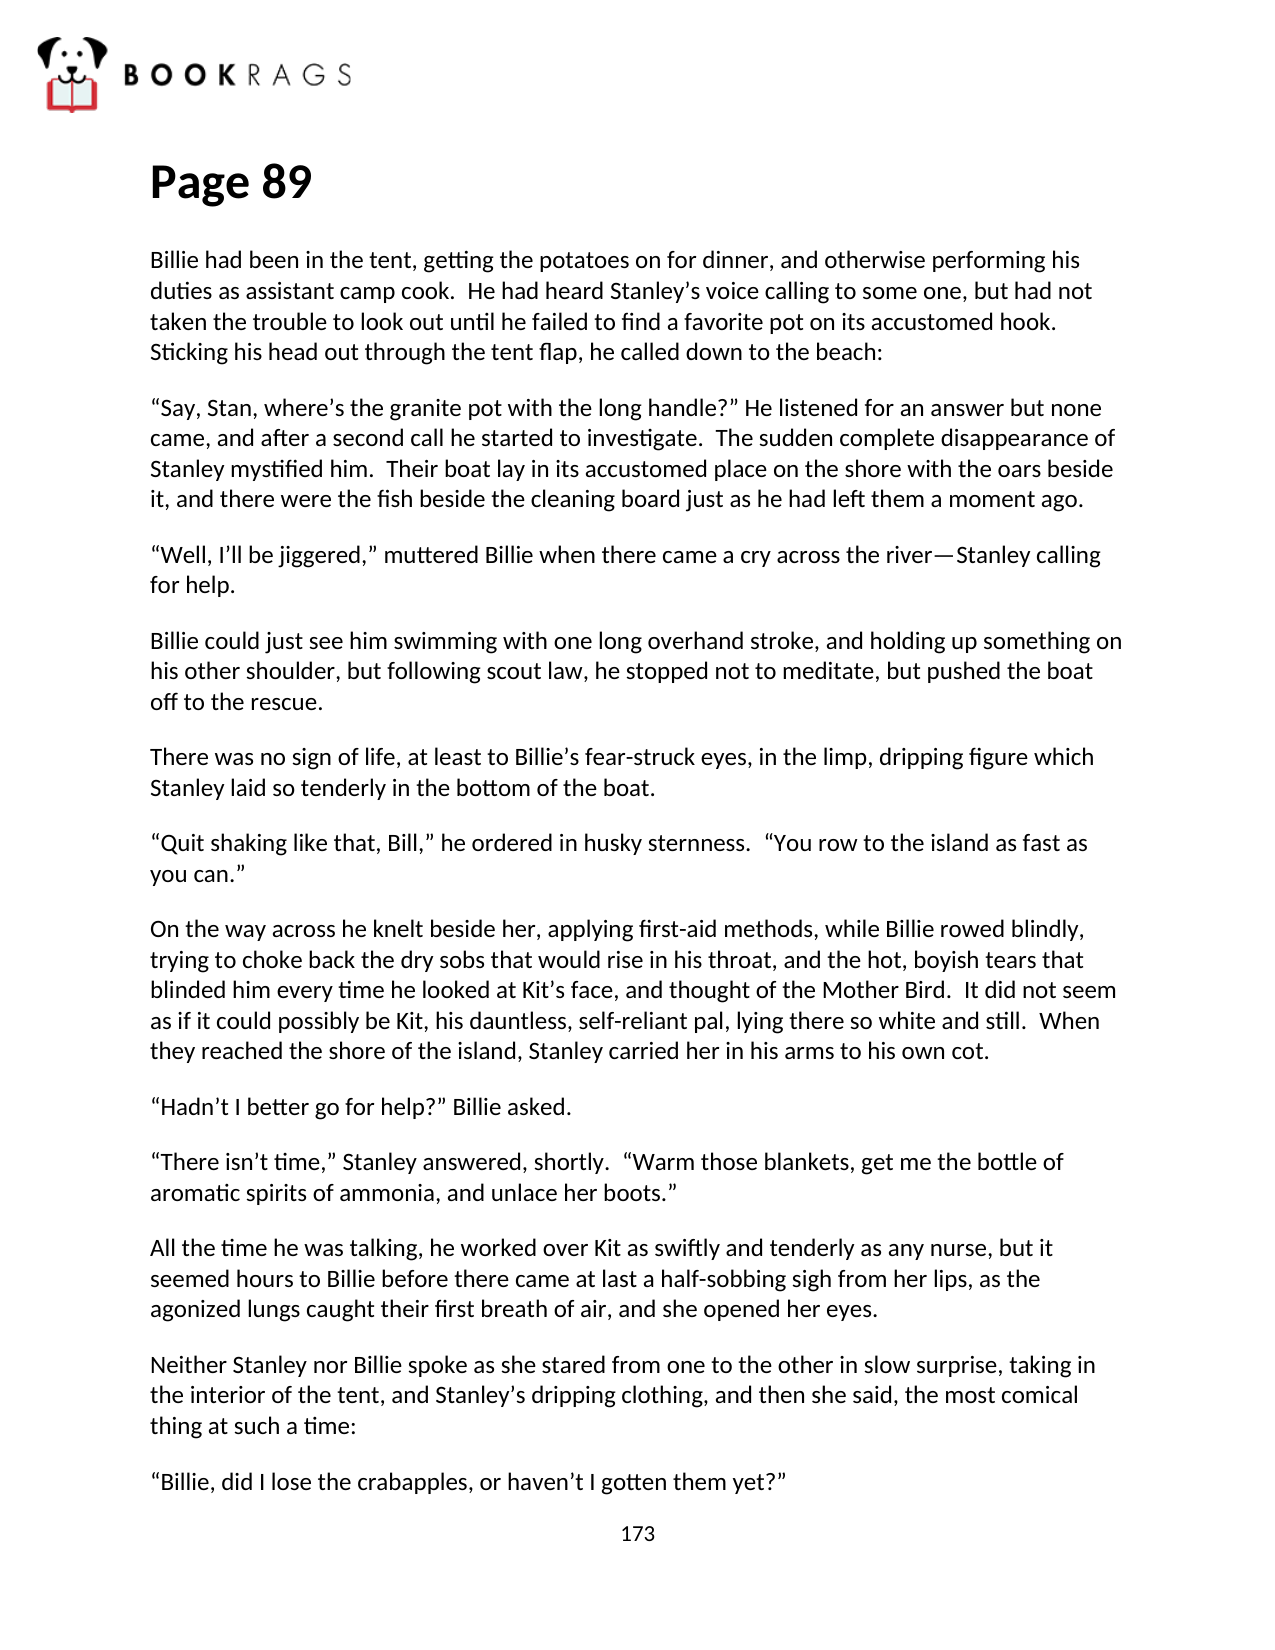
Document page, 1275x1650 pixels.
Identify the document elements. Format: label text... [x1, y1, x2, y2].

text Neither Stanley nor Billie spoke as she stared from one to the other in slow surprise, taking in the interior of the tent, and Stanley’s dripping clothing, and then she said, the most comical thing at such a time: [150, 1349, 1125, 1441]
text All the time he was talking, he worked over Kit as swiftly and tenderly as any nurse, but it seemed hours to Billie before there came at last a half-sobbing sigh from her lips, as the agonized lungs caught their first breath of air, and she opened her eyes. [150, 1233, 1125, 1324]
text “There isn’t time,” Stanley answered, shortly. “Warm those blankets, get me the bottle of aromatic spirits of ammonia, and unlace her boots.” [150, 1147, 1125, 1208]
text “Say, Stan, where’s the granite pot with the long handle?” He listened for an answer but none came, and after a second call he started to investigate. The sudden complete disappearance of Stanley mystified him. Their boat lay in its accustomed place on the shore with the oars beside it, and there were the fish beside the cleaning board just as he had left them a moment ago. [150, 392, 1125, 514]
text Billie had been in the tent, getting the potatoes on for dinner, and otherwise performing his duties as assistant camp cook. He had heard Stanley’s voice calling to some one, but had not taken the trouble to look out until he failed to find a favorite pot on its accustomed hook. Sticking his head out through the tent flap, he called down to the beach: [150, 244, 1125, 367]
text Billie could just see him swimming with one long overhand stroke, and holding up something on his other shoulder, but following scout law, he stopped not to meditate, but pushed the boat off to the rescue. [150, 625, 1125, 716]
text “Quit shaking like that, Bill,” he ordered in husky sternness. “You row to the island as fast as you can.” [150, 827, 1125, 888]
text “Billie, did I lose the crabapples, or haven’t I gotten them yet?” [150, 1466, 1125, 1496]
text “Hadn’t I better go for help?” Billie asked. [150, 1091, 1125, 1122]
text There was no sign of life, at least to Billie’s fear-struck eyes, in the limp, dripping figure which Stanley laid so tenderly in the bottom of the boat. [150, 741, 1125, 802]
picture [37, 37, 351, 113]
text On the way across he knelt beside her, applying first-aid methods, while Billie rowed blindly, trying to choke back the dry sobs that would rise in his throat, and the hot, boyish tears that blinded him every time he looked at Kit’s face, and thought of the Mother Bird. It did not seem as if it could possibly be Kit, his dauntless, self-reliant pal, lying there so white and still. When they reached the shore of the island, Stanley carried her in his arms to his own cot. [150, 913, 1125, 1066]
text “Well, I’ll be jiggered,” muttered Billie when there came a cry across the river—­Stanley calling for help. [150, 539, 1125, 600]
text Page 89 [150, 150, 1125, 211]
